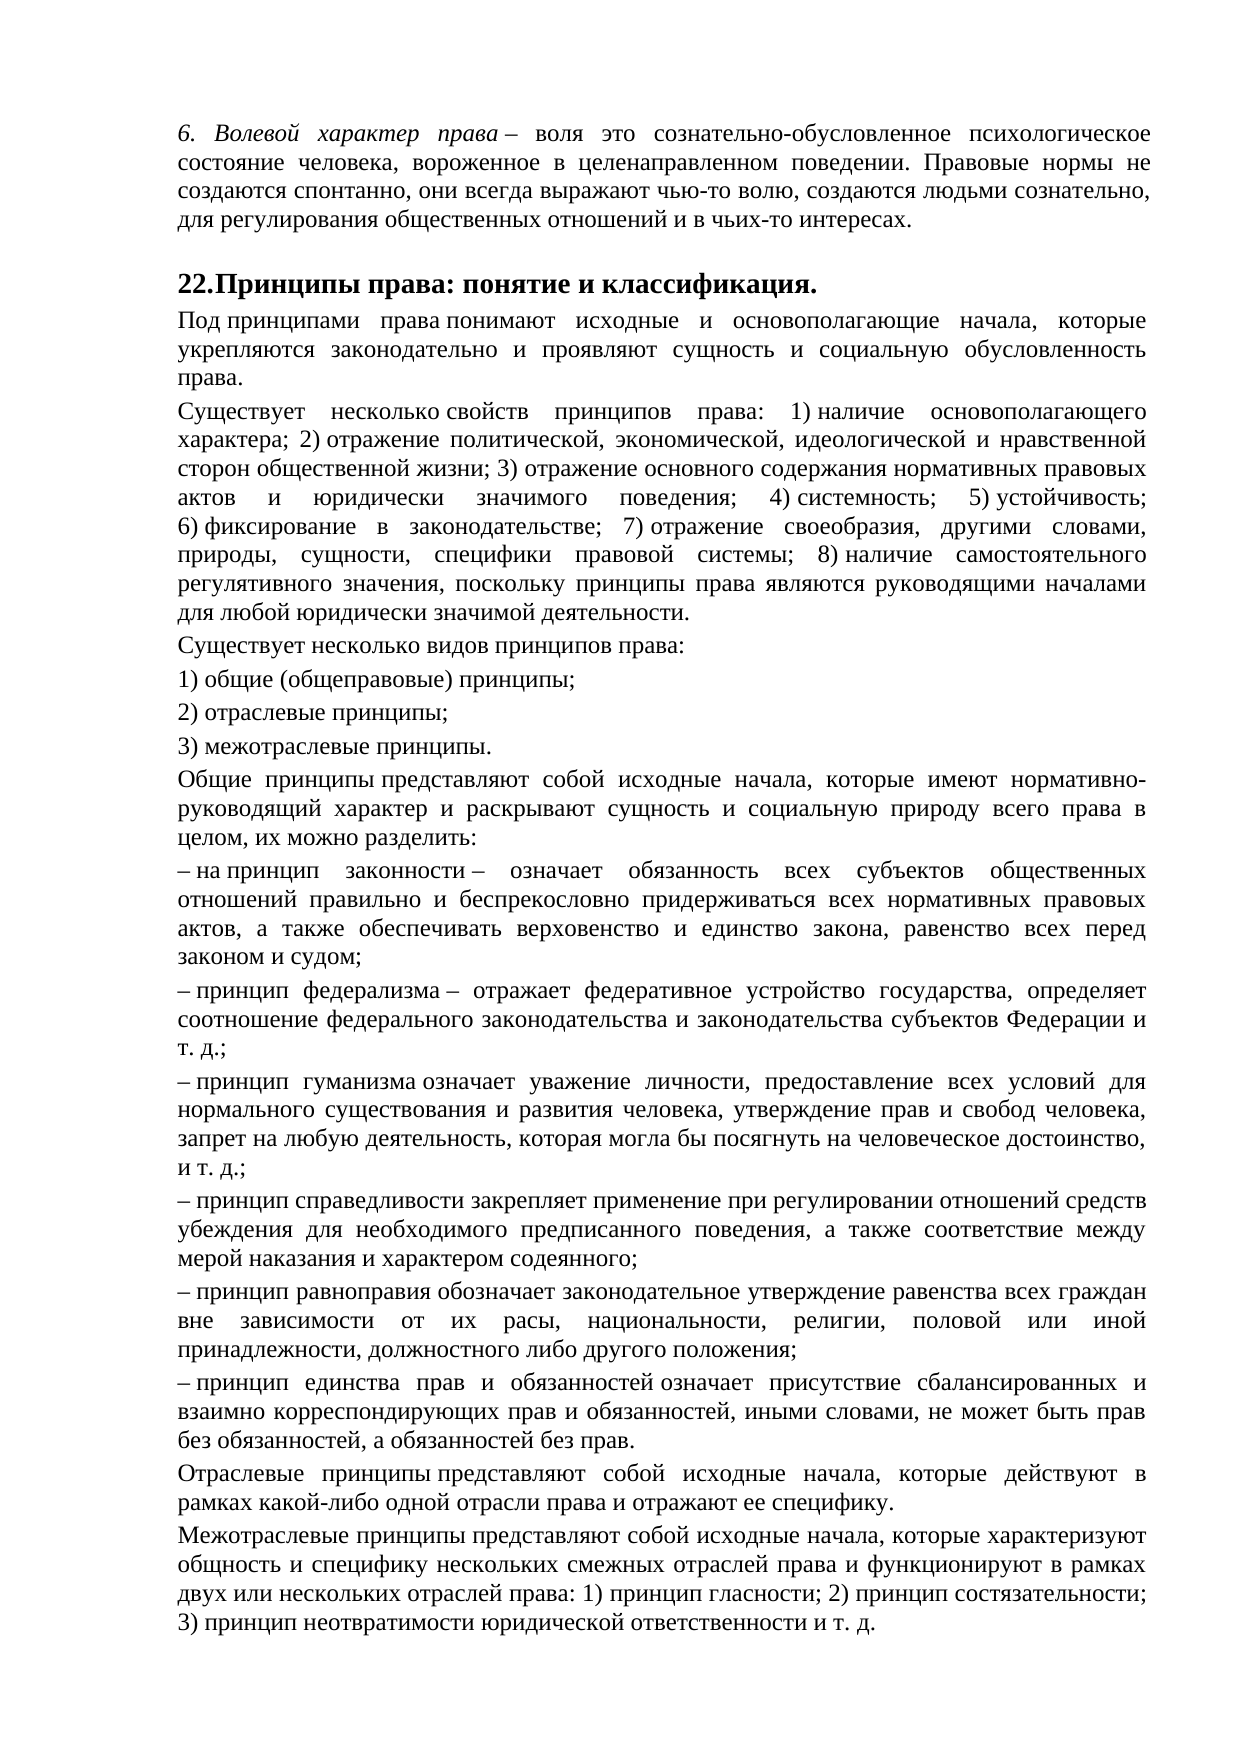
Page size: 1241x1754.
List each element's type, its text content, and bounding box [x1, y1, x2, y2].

text – принцип единства прав и обязанностей означает присутствие сбалансированных и взаимно корреспондирующих прав и обязанностей, иными словами, не может быть прав без обязанностей, а обязанностей без прав. [177, 1367, 1147, 1454]
text – принцип гуманизма означает уважение личности, предоставление всех условий для нормального существования и развития человека, утверждение прав и свобод человека, запрет на любую деятельность, которая могла бы посягнуть на человеческое достоинство, и т. д.; [177, 1066, 1147, 1181]
text – принцип справедливости закрепляет применение при регулировании отношений средств убеждения для необходимого предписанного поведения, а также соответствие между мерой наказания и характером содеянного; [177, 1186, 1147, 1272]
text 6. Волевой характер права – воля это сознательно-обусловленное психологическое состояние человека, вороженное в целенаправленном поведении. Правовые нормы не создаются спонтанно, они всегда выражают чью-то волю, создаются людьми сознательно, для регулирования общественных отношений и в чьих-то интересах. [177, 118, 1152, 233]
text Существует несколько видов принципов права: [177, 631, 1147, 659]
text Общие принципы представляют собой исходные начала, которые имеют нормативно-руководящий характер и раскрывают сущность и социальную природу всего права в целом, их можно разделить: [177, 764, 1147, 851]
text 2) отраслевые принципы; [177, 697, 1147, 726]
text Межотраслевые принципы представляют собой исходные начала, которые характеризуют общность и специфику нескольких смежных отраслей права и функционируют в рамках двух или нескольких отраслей права: 1) принцип гласности; 2) принцип состязательности; 3) принцип неотвратимости юридической ответственности и т. д. [177, 1521, 1147, 1636]
text – на принцип законности – означает обязанность всех субъектов общественных отношений правильно и беспрекословно придерживаться всех нормативных правовых актов, а также обеспечивать верховенство и единство закона, равенство всех перед законом и судом; [177, 855, 1147, 970]
text 3) межотраслевые принципы. [177, 731, 1147, 759]
text Под принципами права понимают исходные и основополагающие начала, которые укрепляются законодательно и проявляют сущность и социальную обусловленность права. [177, 305, 1147, 391]
text – принцип федерализма – отражает федеративное устройство государства, определяет соотношение федерального законодательства и законодательства субъектов Федерации и т. д.; [177, 975, 1147, 1061]
text Существует несколько свойств принципов права: 1) наличие основополагающего характера; 2) отражение политической, экономической, идеологической и нравственной сторон общественной жизни; 3) отражение основного содержания нормативных правовых актов и юридически значимого поведения; 4) системность; 5) устойчивость; 6) фиксирование в законодательстве; 7) отражение своеобразия, другими словами, природы, сущности, специфики правовой системы; 8) наличие самостоятельного регулятивного значения, поскольку принципы права являются руководящими началами для любой юридически значимой деятельности. [177, 396, 1147, 626]
text 1) общие (общеправовые) принципы; [177, 664, 1147, 693]
list Принципы права: понятие и классификация. [177, 267, 1152, 300]
text – принцип равноправия обозначает законодательное утверждение равенства всех граждан вне зависимости от их расы, национальности, религии, половой или иной принадлежности, должностного либо другого положения; [177, 1276, 1147, 1363]
text Отраслевые принципы представляют собой исходные начала, которые действуют в рамках какой-либо одной отрасли права и отражают ее специфику. [177, 1458, 1147, 1516]
